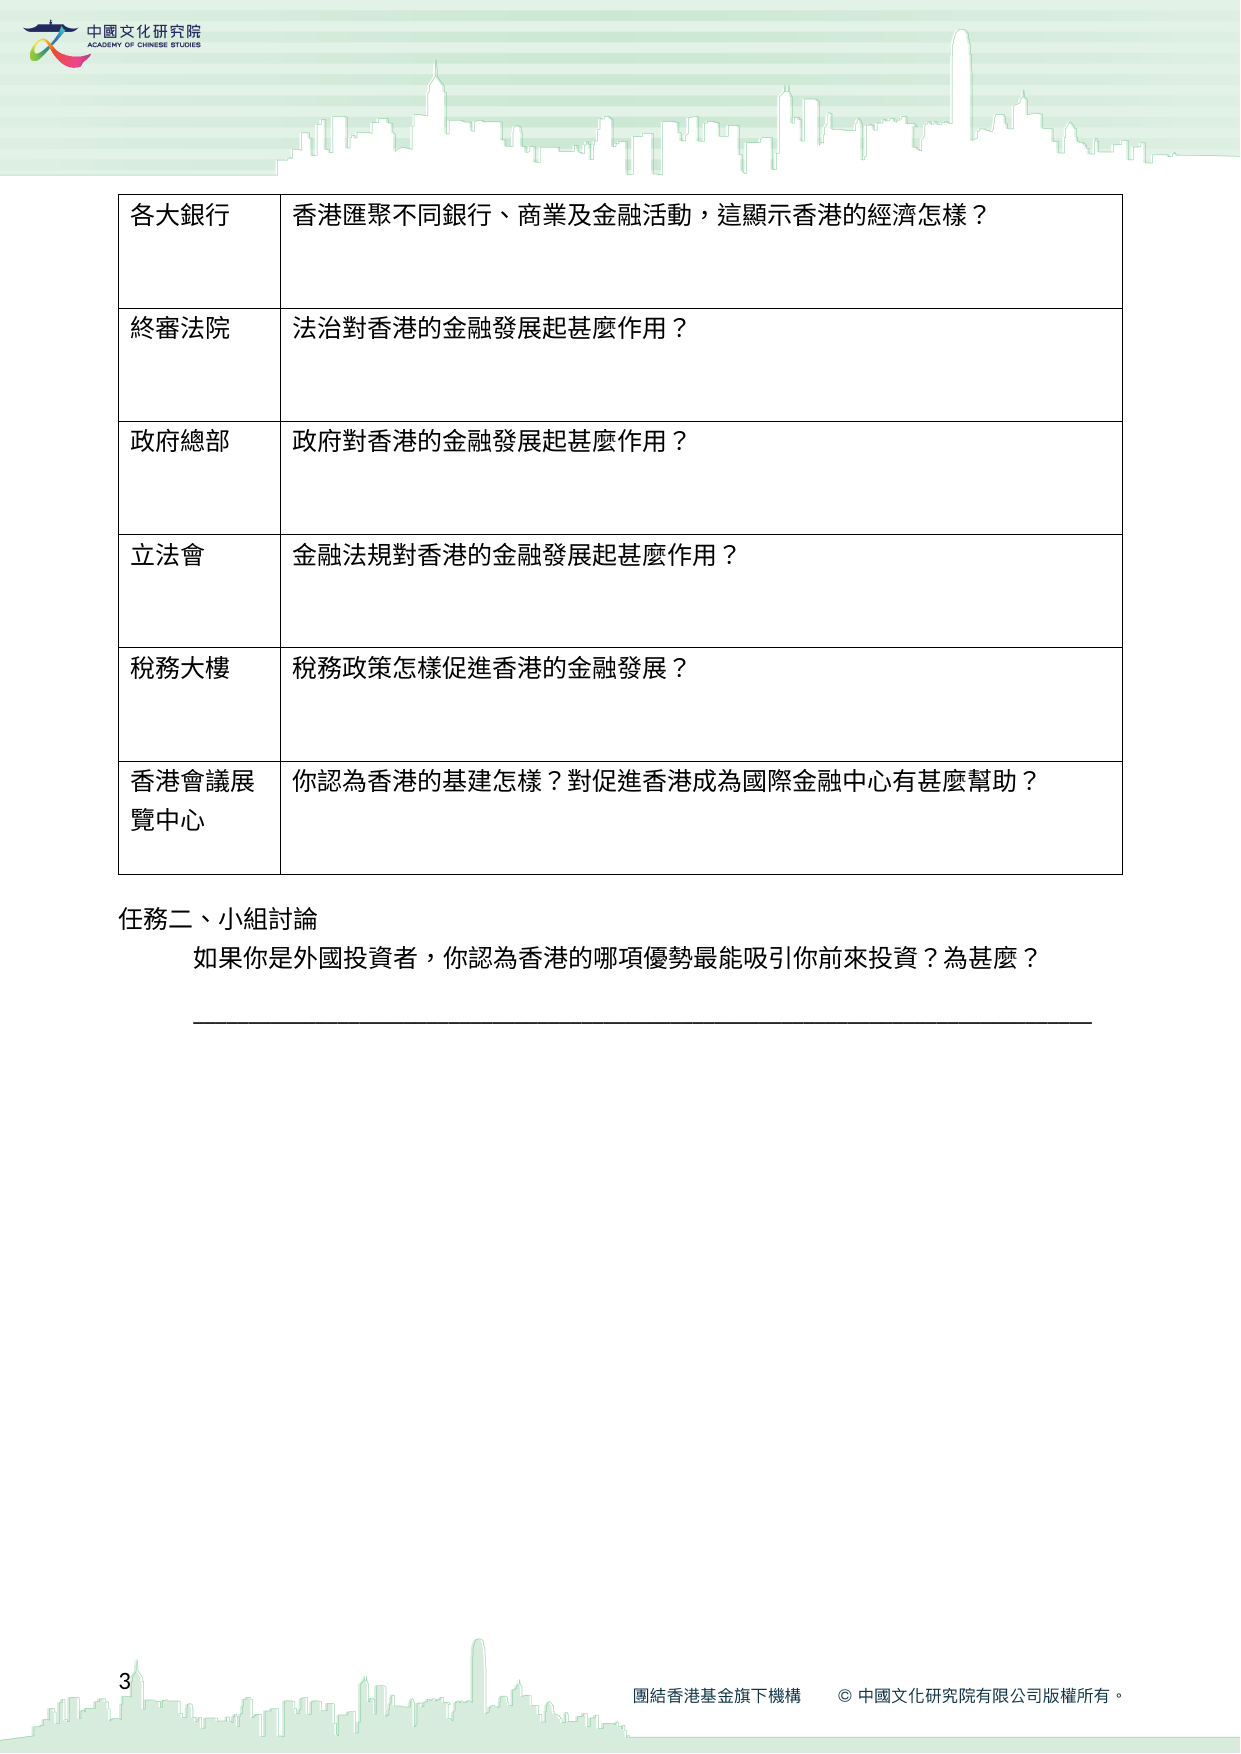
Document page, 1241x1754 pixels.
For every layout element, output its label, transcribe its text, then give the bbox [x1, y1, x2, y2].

text 任務二、小組討論 [118, 900, 1122, 936]
list 如果你是外國投資者，你認為香港的哪項優勢最能吸引你前來投資？為甚麼？ [193, 939, 1122, 975]
table_cell 金融法規對香港的金融發展起甚麼作用？ [281, 535, 1122, 647]
list _________________________________________________________________________________ [193, 993, 1122, 1027]
picture [0, 1634, 1241, 1753]
table_cell 政府總部 [119, 422, 280, 534]
table_cell 香港會議展覽中心 [119, 762, 280, 874]
table_cell 你認為香港的基建怎樣？對促進香港成為國際金融中心有甚麼幫助？ [281, 762, 1122, 874]
table_cell 香港匯聚不同銀行、商業及金融活動，這顯示香港的經濟怎樣？ [281, 195, 1122, 308]
table_cell 稅務大樓 [119, 648, 280, 761]
picture [0, 0, 1241, 177]
table_cell 稅務政策怎樣促進香港的金融發展？ [281, 648, 1122, 761]
table_cell 立法會 [119, 535, 280, 647]
table_cell 法治對香港的金融發展起甚麼作用？ [281, 309, 1122, 421]
table_cell 終審法院 [119, 309, 280, 421]
table_cell 各大銀行 [119, 195, 280, 308]
table_cell 政府對香港的金融發展起甚麼作用？ [281, 422, 1122, 534]
